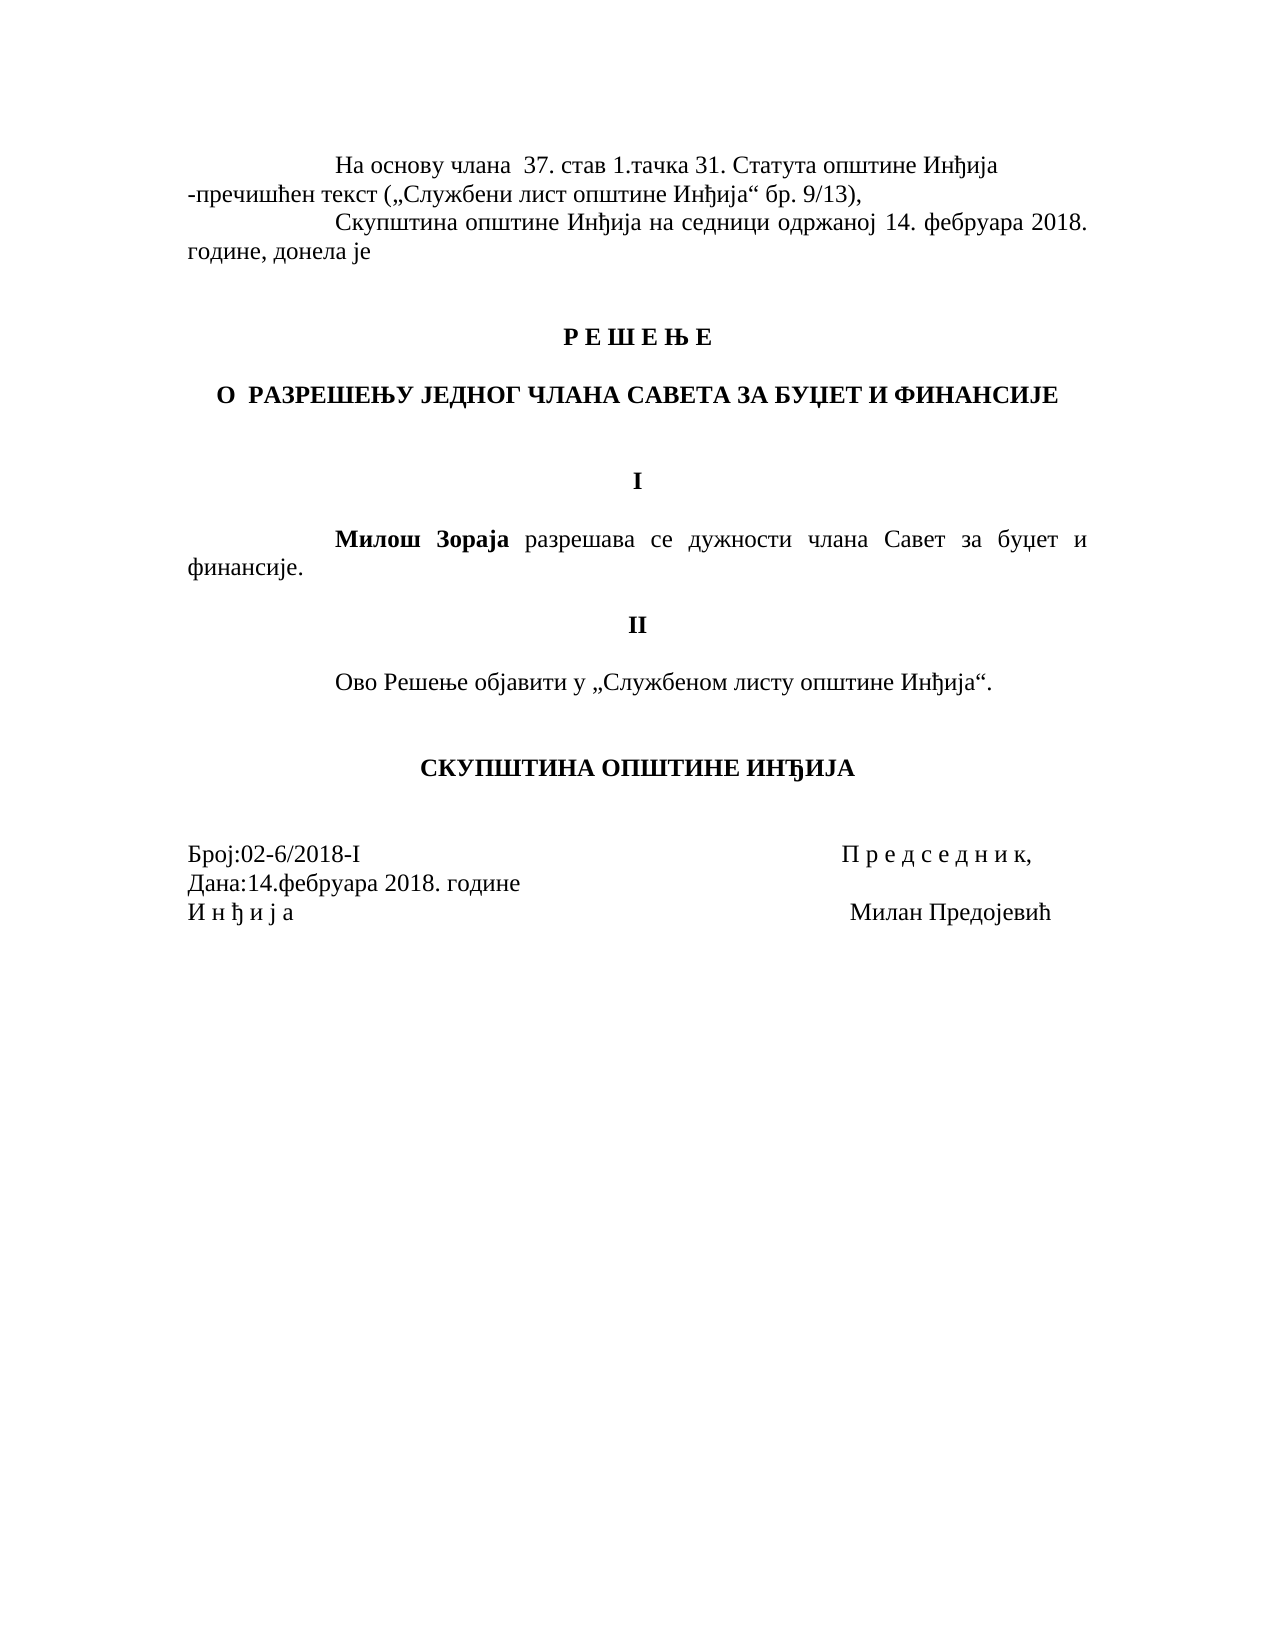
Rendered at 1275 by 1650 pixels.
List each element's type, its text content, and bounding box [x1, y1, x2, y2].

text Милош Зораја разрешава се дужности члана Савет за буџет и финансије. [187, 524, 1087, 581]
text Број:02-6/2018-I П р е д с е д н и к, [187, 839, 1087, 868]
text И н ђ и ј а Милан Предојевић [187, 897, 1087, 926]
text Дана:14.фебруара 2018. године [187, 868, 1087, 897]
text Скупштина општине Инђија на седници одржаној 14. фебруара 2018. године, донела је [187, 207, 1087, 265]
text Ово Решење објавити у „Службеном листу општине Инђија“. [187, 667, 1087, 696]
text I [187, 466, 1087, 495]
text Р Е Ш Е Њ Е [187, 322, 1087, 351]
text СКУПШТИНА ОПШТИНE ИНЂИЈА [187, 753, 1087, 782]
text На основу члана 37. став 1.тачка 31. Статута општине Инђија [261, 150, 1087, 179]
text -пречишћен текст („Службени лист општине Инђија“ бр. 9/13), [187, 179, 1087, 207]
text II [187, 610, 1087, 639]
text О РАЗРЕШЕЊУ ЈЕДНОГ ЧЛАНА САВЕТА ЗА БУЏЕТ И ФИНАНСИЈЕ [187, 380, 1087, 409]
